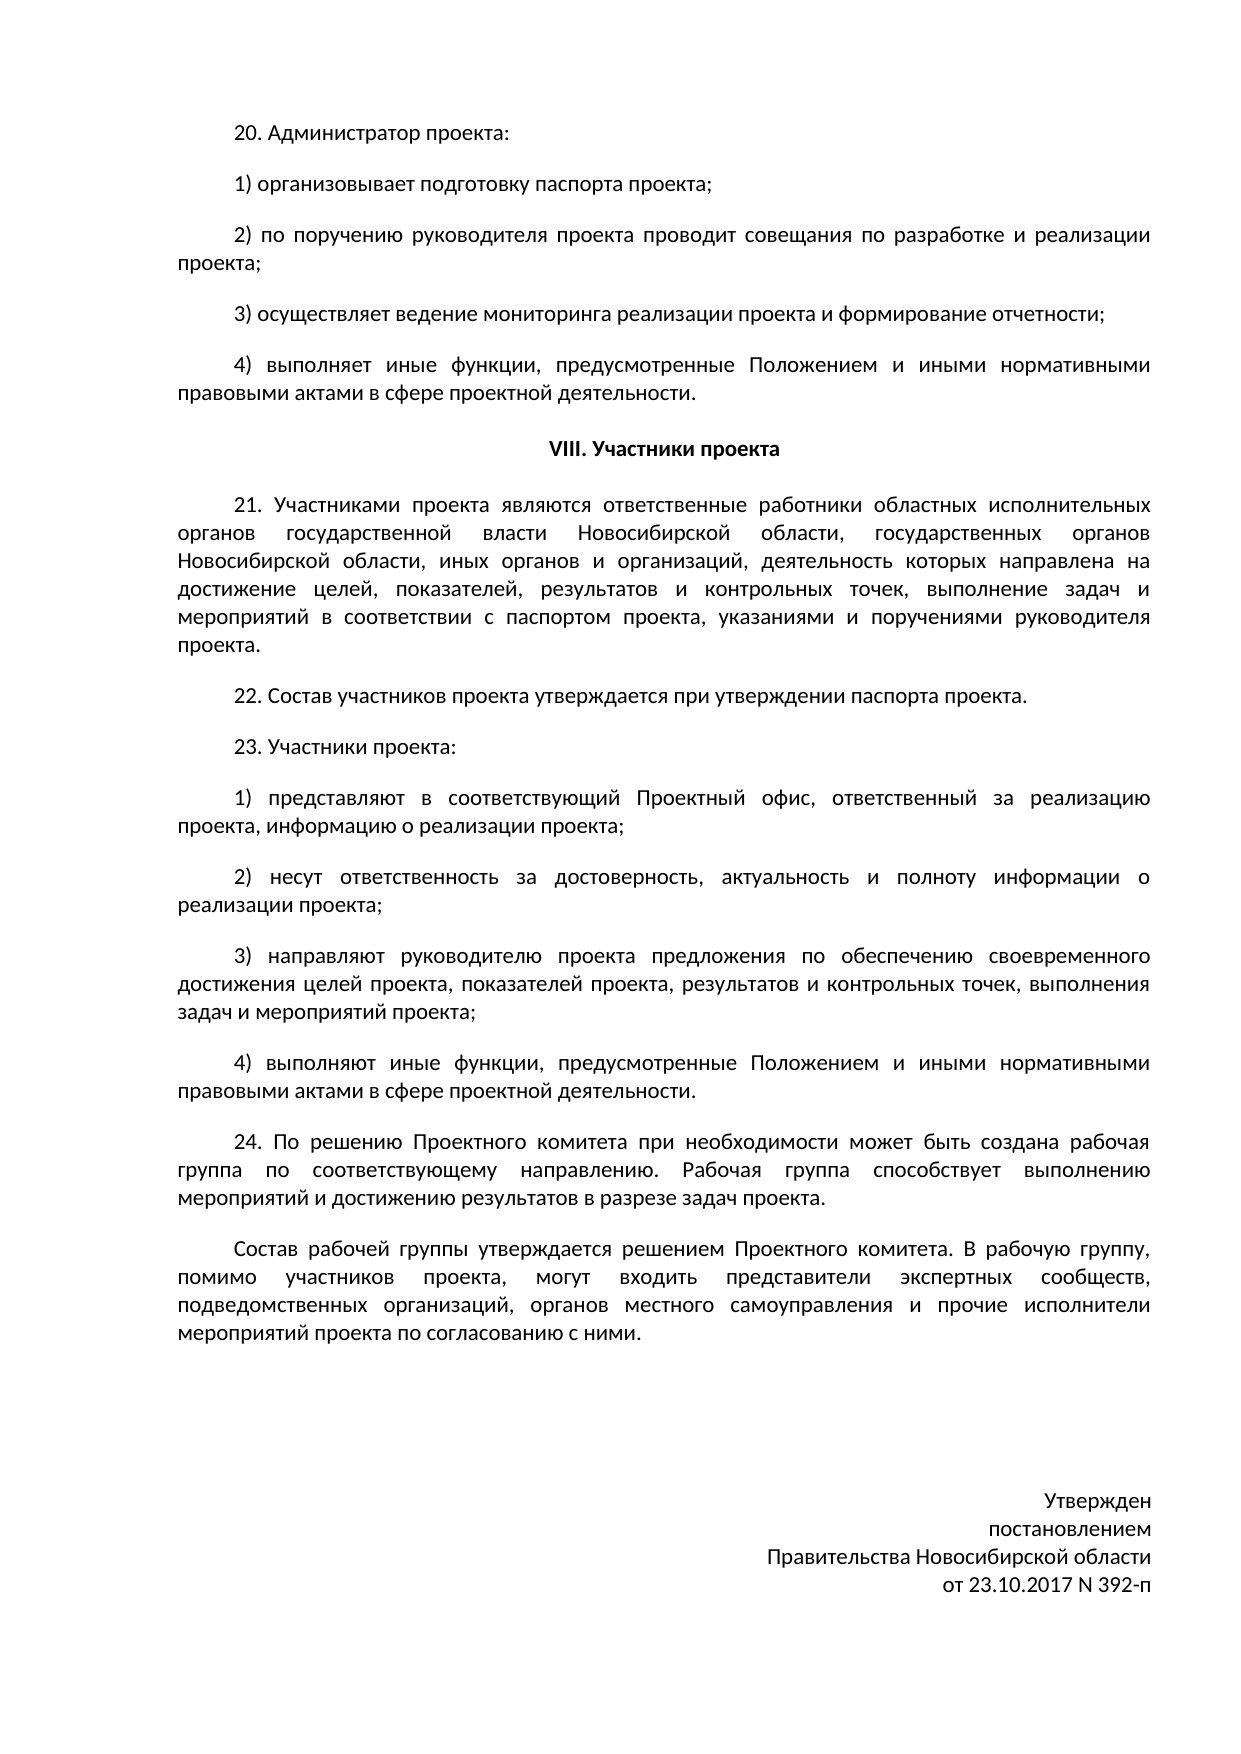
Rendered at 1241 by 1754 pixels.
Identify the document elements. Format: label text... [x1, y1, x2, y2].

title VIII. Участники проекта [177, 434, 1152, 462]
text постановлением [177, 1514, 1152, 1542]
text Утвержден [177, 1486, 1152, 1514]
text Правительства Новосибирской области [177, 1542, 1152, 1570]
text 3) осуществляет ведение мониторинга реализации проекта и формирование отчетности; [177, 299, 1152, 327]
text 20. Администратор проекта: [177, 118, 1152, 146]
text 1) представляют в соответствующий Проектный офис, ответственный за реализацию проекта, информацию о реализации проекта; [177, 783, 1152, 839]
text Состав рабочей группы утверждается решением Проектного комитета. В рабочую группу, помимо участников проекта, могут входить представители экспертных сообществ, подведомственных организаций, органов местного самоуправления и прочие исполнители мероприятий проекта по согласованию с ними. [177, 1234, 1152, 1346]
text 3) направляют руководителю проекта предложения по обеспечению своевременного достижения целей проекта, показателей проекта, результатов и контрольных точек, выполнения задач и мероприятий проекта; [177, 941, 1152, 1025]
text 2) по поручению руководителя проекта проводит совещания по разработке и реализации проекта; [177, 220, 1152, 276]
text 4) выполняет иные функции, предусмотренные Положением и иными нормативными правовыми актами в сфере проектной деятельности. [177, 350, 1152, 406]
text 1) организовывает подготовку паспорта проекта; [177, 169, 1152, 197]
text 22. Состав участников проекта утверждается при утверждении паспорта проекта. [177, 681, 1152, 709]
text от 23.10.2017 N 392-п [177, 1570, 1152, 1598]
text 24. По решению Проектного комитета при необходимости может быть создана рабочая группа по соответствующему направлению. Рабочая группа способствует выполнению мероприятий и достижению результатов в разрезе задач проекта. [177, 1127, 1152, 1211]
text 2) несут ответственность за достоверность, актуальность и полноту информации о реализации проекта; [177, 862, 1152, 918]
text 4) выполняют иные функции, предусмотренные Положением и иными нормативными правовыми актами в сфере проектной деятельности. [177, 1048, 1152, 1104]
text 21. Участниками проекта являются ответственные работники областных исполнительных органов государственной власти Новосибирской области, государственных органов Новосибирской области, иных органов и организаций, деятельность которых направлена на достижение целей, показателей, результатов и контрольных точек, выполнение задач и мероприятий в соответствии с паспортом проекта, указаниями и поручениями руководителя проекта. [177, 490, 1152, 658]
text 23. Участники проекта: [177, 732, 1152, 760]
